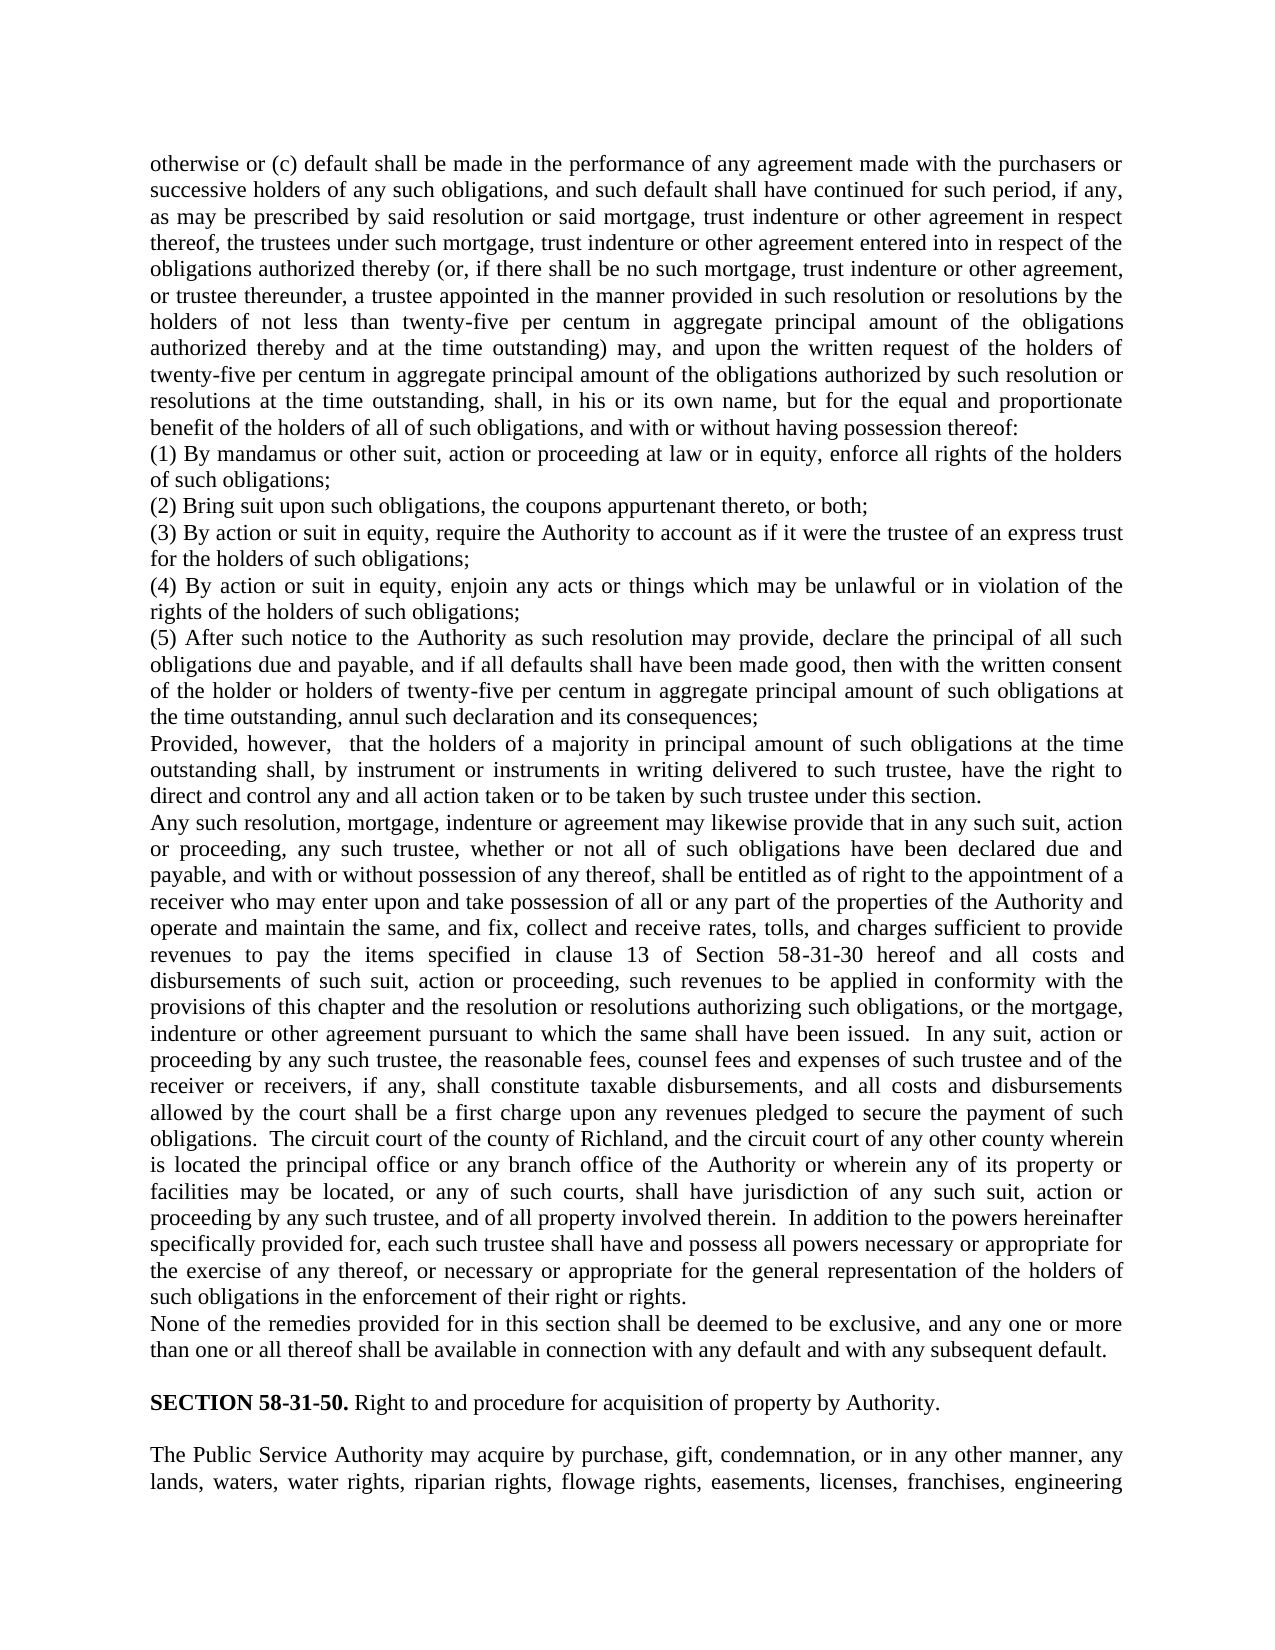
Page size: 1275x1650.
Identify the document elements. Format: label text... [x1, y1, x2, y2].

text (4) By action or suit in equity, enjoin any acts or things which may be unlawful or in violation of the rights of the holders of such obligations; [150, 572, 1125, 624]
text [150, 1441, 1125, 1494]
text SECTION 58-31-50. Right to and procedure for acquisition of property by Authority. [150, 1389, 1125, 1415]
text (5) After such notice to the Authority as such resolution may provide, declare the principal of all such obligations due and payable, and if all defaults shall have been made good, then with the written consent of the holder or holders of twenty-five per centum in aggregate principal amount of such obligations at the time outstanding, annul such declaration and its consequences; [150, 624, 1125, 730]
text (3) By action or suit in equity, require the Authority to account as if it were the trustee of an express trust for the holders of such obligations; [150, 519, 1125, 572]
text Any such resolution, mortgage, indenture or agreement may likewise provide that in any such suit, action or proceeding, any such trustee, whether or not all of such obligations have been declared due and payable, and with or without possession of any thereof, shall be entitled as of right to the appointment of a receiver who may enter upon and take possession of all or any part of the properties of the Authority and operate and maintain the same, and fix, collect and receive rates, tolls, and charges sufficient to provide revenues to pay the items specified in clause 13 of Section 58-31-30 hereof and all costs and disbursements of such suit, action or proceeding, such revenues to be applied in conformity with the provisions of this chapter and the resolution or resolutions authorizing such obligations, or the mortgage, indenture or other agreement pursuant to which the same shall have been issued. In any suit, action or proceeding by any such trustee, the reasonable fees, counsel fees and expenses of such trustee and of the receiver or receivers, if any, shall constitute taxable disbursements, and all costs and disbursements allowed by the court shall be a first charge upon any revenues pledged to secure the payment of such obligations. The circuit court of the county of Richland, and the circuit court of any other county wherein is located the principal office or any branch office of the Authority or wherein any of its property or facilities may be located, or any of such courts, shall have jurisdiction of any such suit, action or proceeding by any such trustee, and of all property involved therein. In addition to the powers hereinafter specifically provided for, each such trustee shall have and possess all powers necessary or appropriate for the exercise of any thereof, or necessary or appropriate for the general representation of the holders of such obligations in the enforcement of their right or rights. [150, 809, 1125, 1309]
text (2) Bring suit upon such obligations, the coupons appurtenant thereto, or both; [150, 493, 1125, 519]
text None of the remedies provided for in this section shall be deemed to be exclusive, and any one or more than one or all thereof shall be available in connection with any default and with any subsequent default. [150, 1309, 1125, 1362]
text Provided, however, that the holders of a majority in principal amount of such obligations at the time outstanding shall, by instrument or instruments in writing delivered to such trustee, have the right to direct and control any and all action taken or to be taken by such trustee under this section. [150, 730, 1125, 809]
text (1) By mandamus or other suit, action or proceeding at law or in equity, enforce all rights of the holders of such obligations; [150, 440, 1125, 493]
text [150, 150, 1125, 440]
